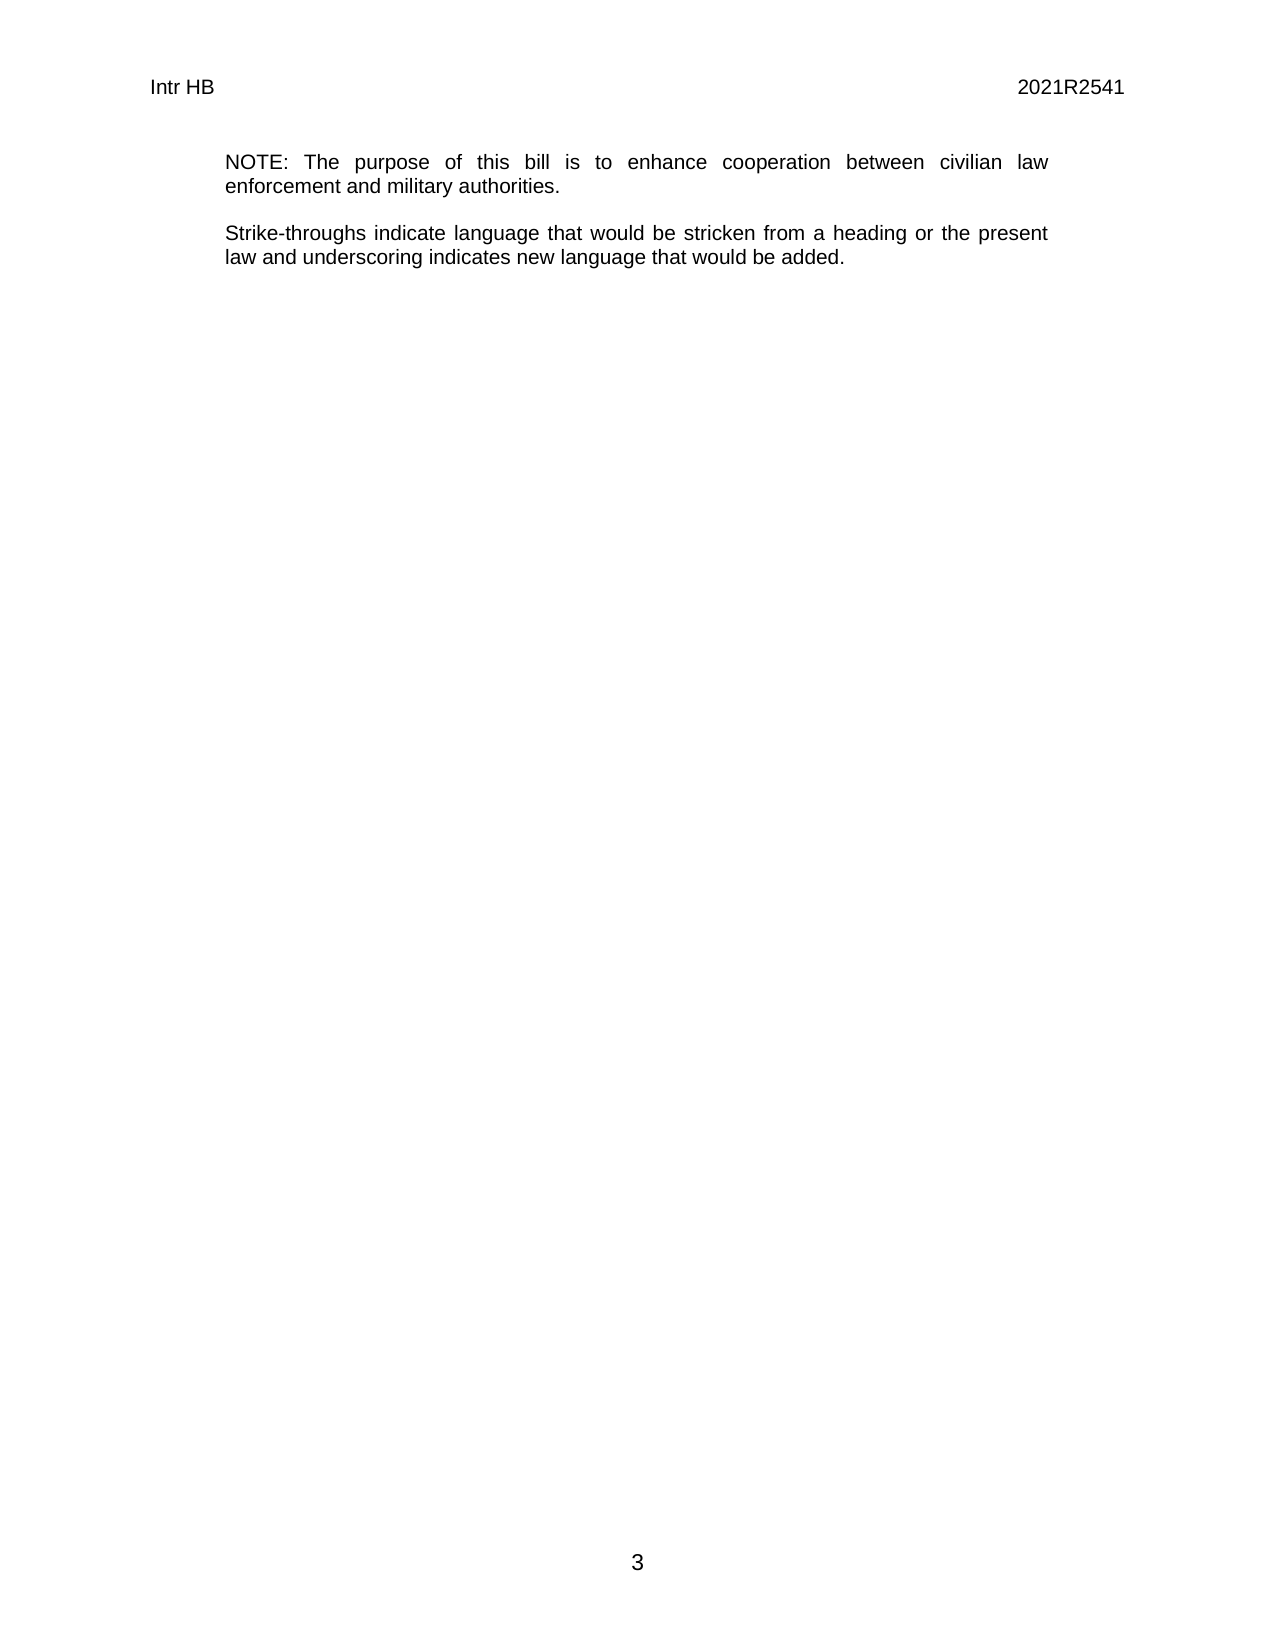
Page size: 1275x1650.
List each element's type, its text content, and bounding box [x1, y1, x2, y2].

text NOTE: The purpose of this bill is to enhance cooperation between civilian law enforcement and military authorities. [225, 150, 1050, 198]
text Strike-throughs indicate language that would be stricken from a heading or the present law and underscoring indicates new language that would be added. [225, 221, 1050, 269]
